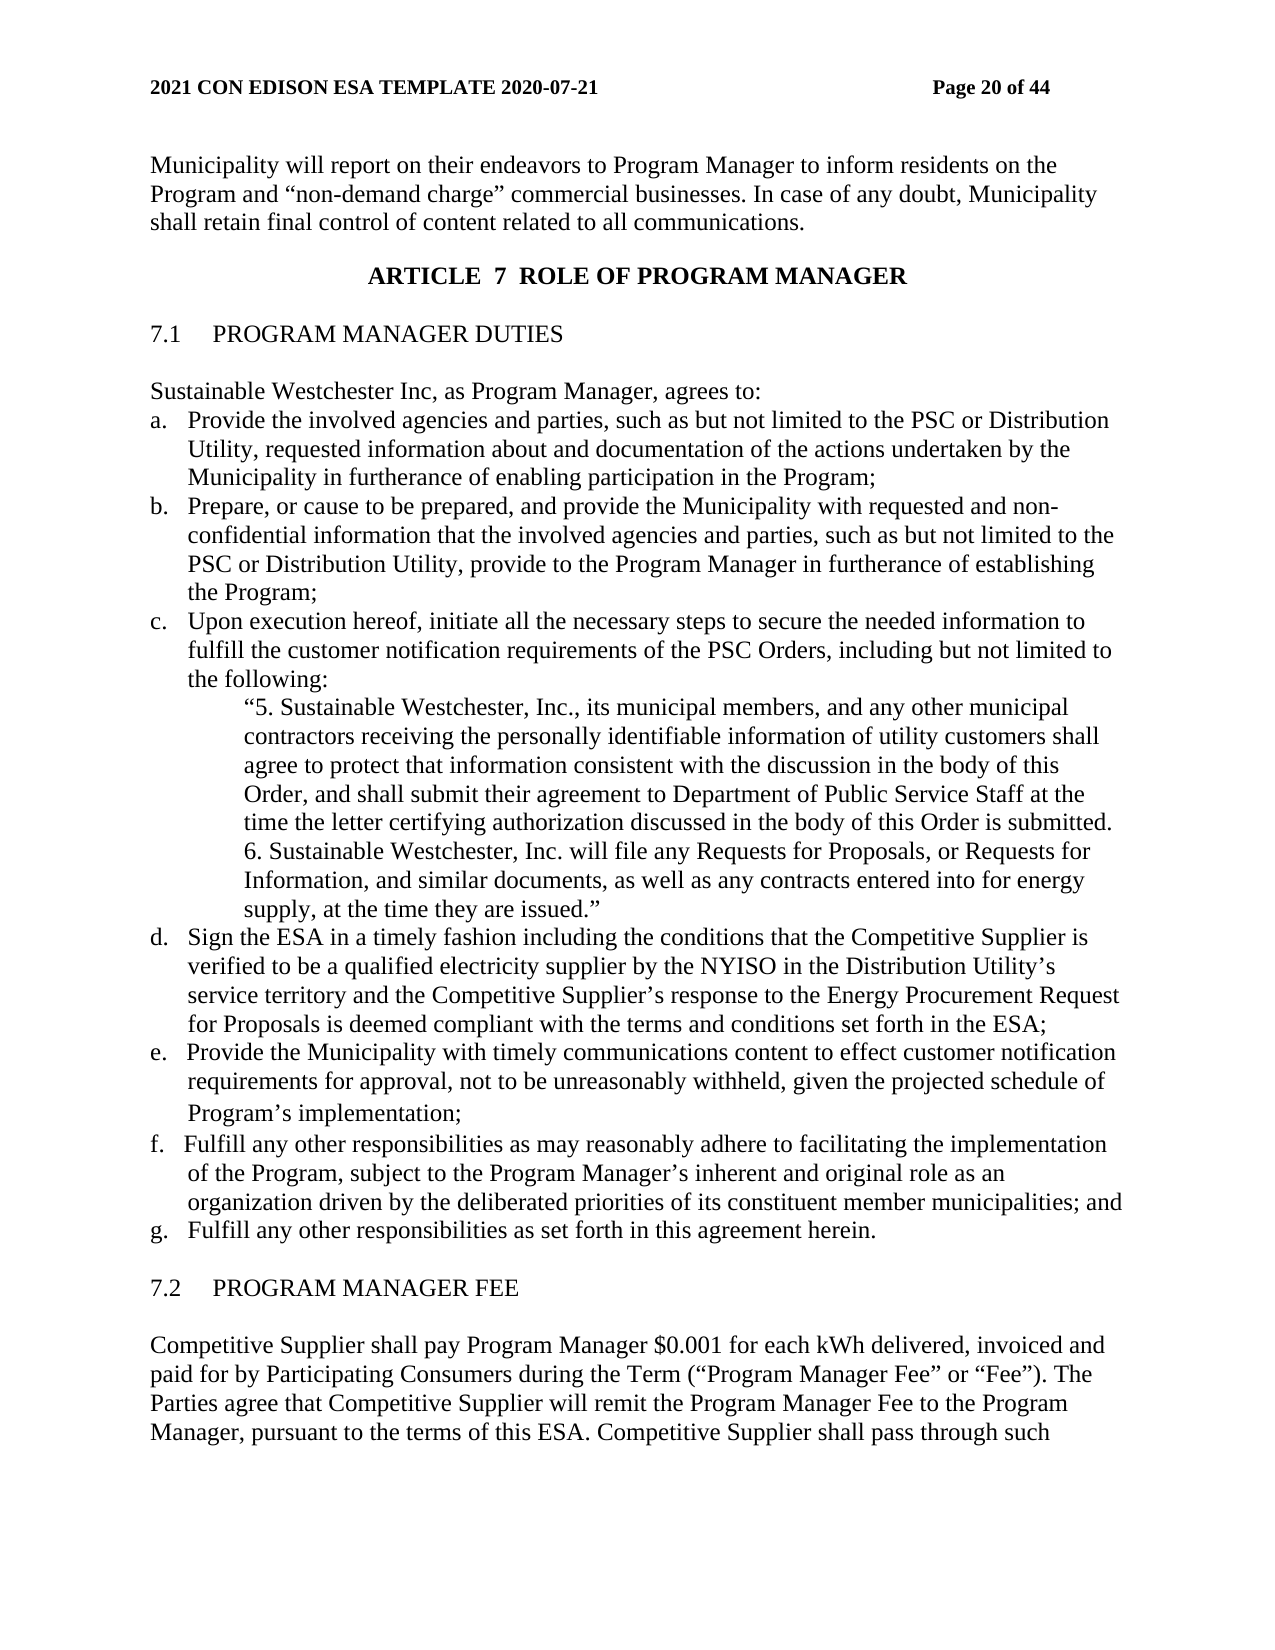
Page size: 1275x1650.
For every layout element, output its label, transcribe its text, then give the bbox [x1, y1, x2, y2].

text e. Provide the Municipality with timely communications content to effect customer notification requirements for approval, not to be unreasonably withheld, given the projected schedule of Program’s implementation; [150, 1037, 1125, 1129]
text g. Fulfill any other responsibilities as set forth in this agreement herein. [150, 1215, 1125, 1244]
text 6. Sustainable Westchester, Inc. will file any Requests for Proposals, or Requests for Information, and similar documents, as well as any contracts entered into for energy supply, at the time they are issued.” [244, 836, 1125, 922]
list Provide the involved agencies and parties, such as but not limited to the PSC or Distribution Utility, requested information about and documentation of the actions undertaken by the Municipality in furtherance of enabling participation in the Program; [150, 405, 1125, 491]
list Upon execution hereof, initiate all the necessary steps to secure the needed information to fulfill the customer notification requirements of the PSC Orders, including but not limited to the following: [150, 606, 1125, 692]
text Sustainable Westchester Inc, as Program Manager, agrees to: [150, 376, 1125, 405]
text “5. Sustainable Westchester, Inc., its municipal members, and any other municipal contractors receiving the personally identifiable information of utility customers shall agree to protect that information consistent with the discussion in the body of this Order, and shall submit their agreement to Department of Public Service Staff at the time the letter certifying authorization discussed in the body of this Order is submitted. [244, 692, 1125, 836]
text 7.2 PROGRAM MANAGER FEE [150, 1273, 1125, 1302]
list Prepare, or cause to be prepared, and provide the Municipality with requested and non-confidential information that the involved agencies and parties, such as but not limited to the PSC or Distribution Utility, provide to the Program Manager in furtherance of establishing the Program; [150, 491, 1125, 606]
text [150, 1330, 1125, 1445]
subtitle ARTICLE 7 ROLE OF PROGRAM MANAGER [150, 261, 1125, 290]
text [150, 150, 1125, 236]
text f. Fulfill any other responsibilities as may reasonably adhere to facilitating the implementation of the Program, subject to the Program Manager’s inherent and original role as an organization driven by the deliberated priorities of its constituent member municipalities; and [150, 1129, 1125, 1215]
text 7.1 PROGRAM MANAGER DUTIES [150, 319, 1125, 347]
text d. Sign the ESA in a timely fashion including the conditions that the Competitive Supplier is verified to be a qualified electricity supplier by the NYISO in the Distribution Utility’s service territory and the Competitive Supplier’s response to the Energy Procurement Request for Proposals is deemed compliant with the terms and conditions set forth in the ESA; [150, 922, 1125, 1037]
